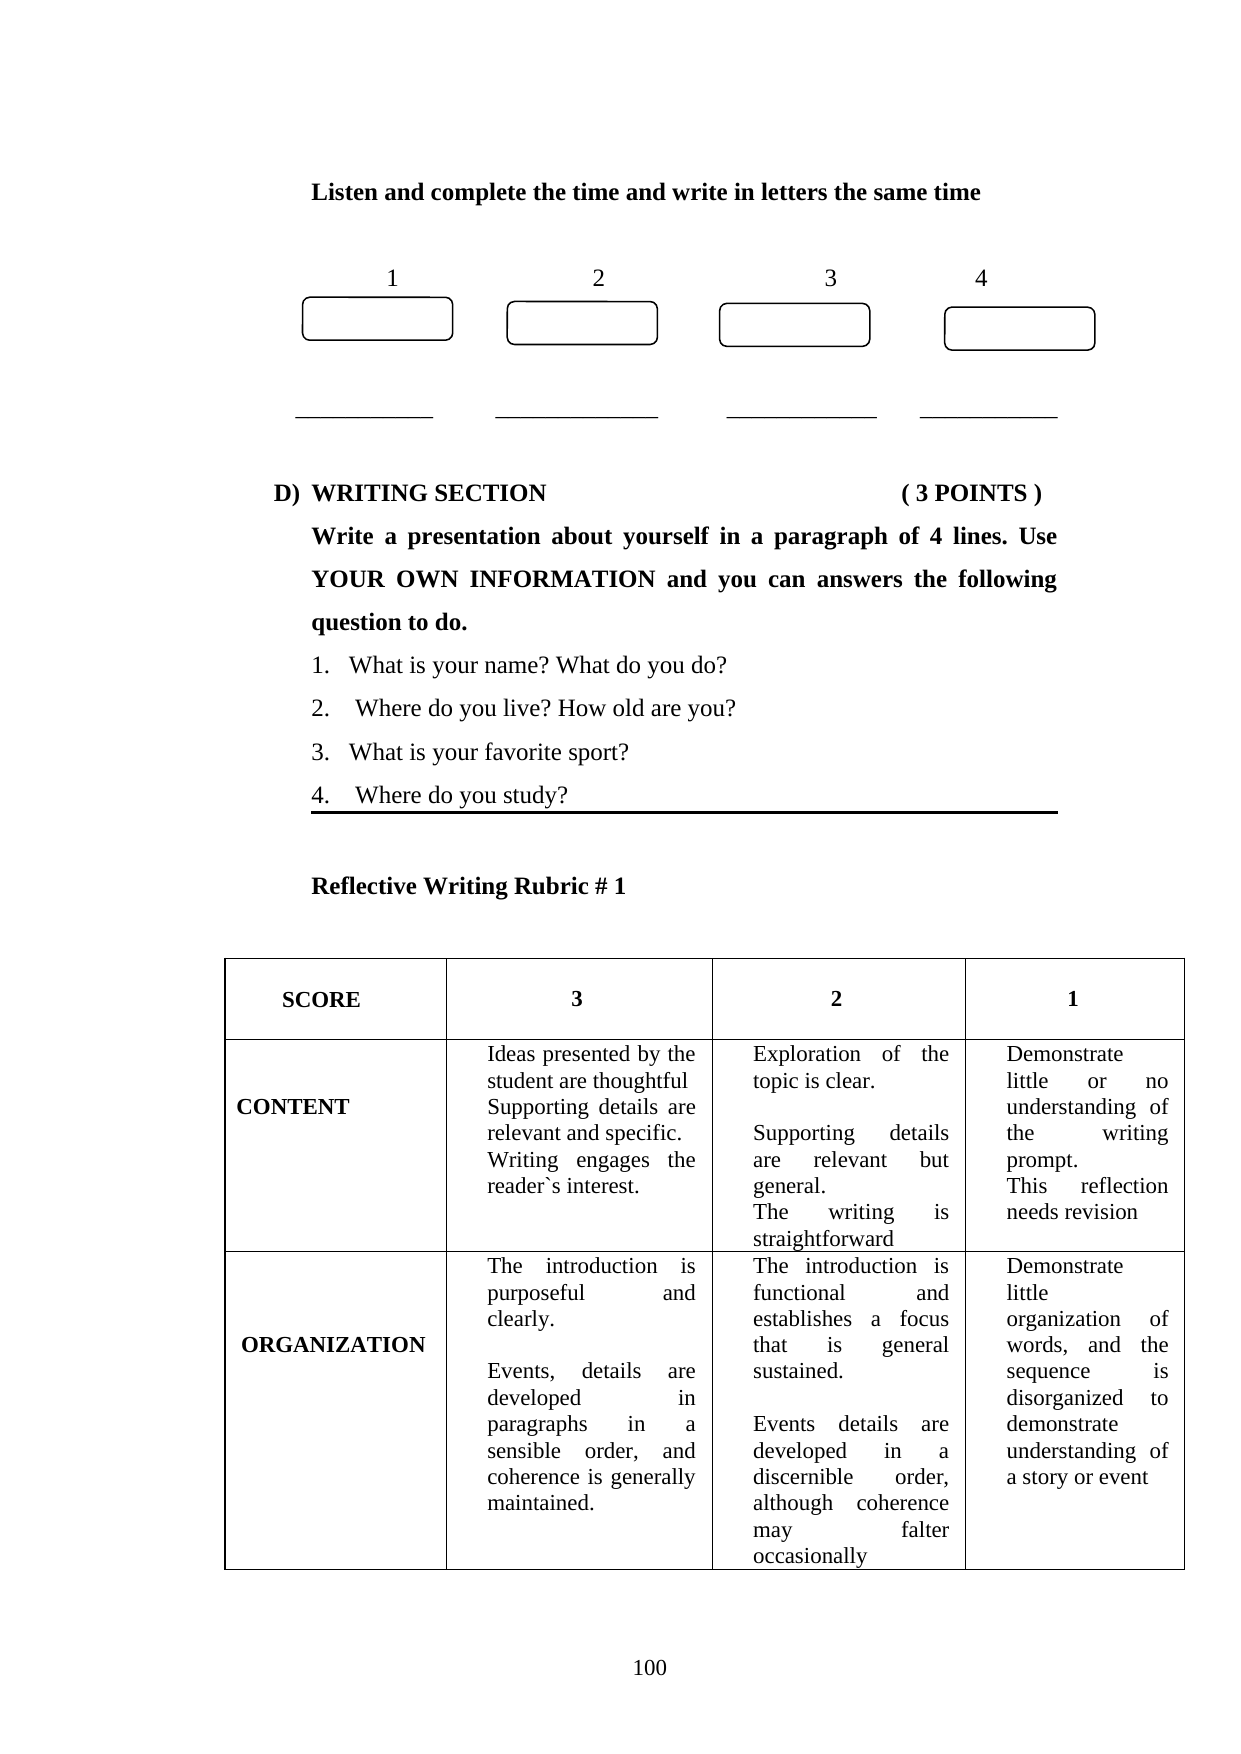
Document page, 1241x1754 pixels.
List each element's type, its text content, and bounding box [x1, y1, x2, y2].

list Write a presentation about yourself in a paragraph of 4 lines. Use YOUR OWN INFORMATION and you can answers the following question to do. [311, 521, 1058, 636]
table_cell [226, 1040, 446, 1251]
list Where do you study? [311, 780, 1058, 811]
text ___________ _____________ ____________ ___________ [266, 392, 1058, 420]
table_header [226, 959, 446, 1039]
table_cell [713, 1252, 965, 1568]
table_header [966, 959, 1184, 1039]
list Where do you live? How old are you? [311, 693, 1058, 722]
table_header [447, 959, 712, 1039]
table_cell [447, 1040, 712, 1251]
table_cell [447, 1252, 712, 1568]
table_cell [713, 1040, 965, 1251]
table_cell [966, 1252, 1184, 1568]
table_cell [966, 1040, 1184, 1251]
list What is your name? What do you do? [311, 650, 1058, 679]
list WRITING SECTION ( 3 POINTS ) [274, 478, 1058, 507]
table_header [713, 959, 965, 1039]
list Reflective Writing Rubric # 1 [311, 871, 1058, 900]
list Listen and complete the time and write in letters the same time [311, 177, 1058, 206]
list What is your favorite sport? [311, 737, 1058, 765]
list 1 2 3 4 [311, 263, 1058, 292]
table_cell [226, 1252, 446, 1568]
